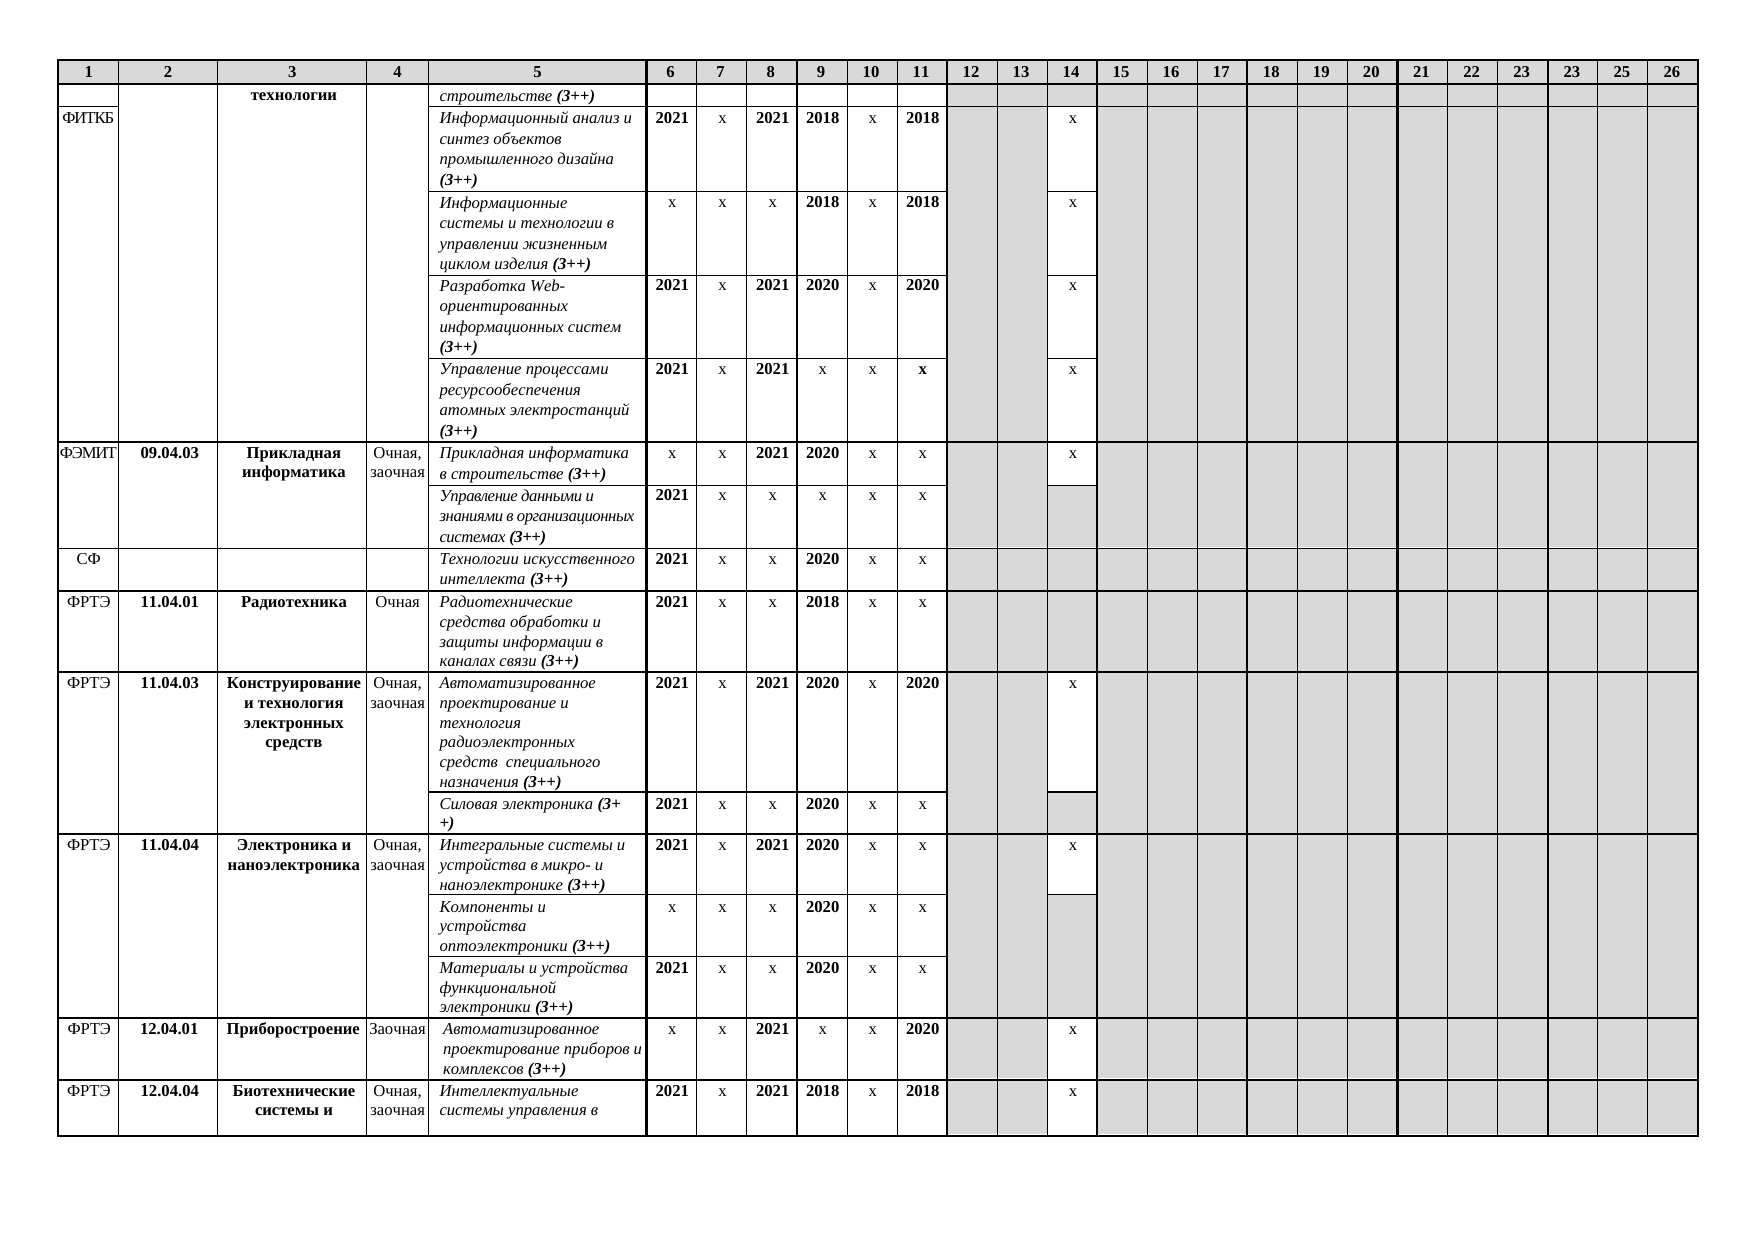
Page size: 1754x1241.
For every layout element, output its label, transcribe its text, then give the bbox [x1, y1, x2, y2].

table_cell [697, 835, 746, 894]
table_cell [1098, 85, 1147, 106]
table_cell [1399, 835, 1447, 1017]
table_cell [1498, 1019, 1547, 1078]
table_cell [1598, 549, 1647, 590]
table_header 23 [1498, 61, 1547, 83]
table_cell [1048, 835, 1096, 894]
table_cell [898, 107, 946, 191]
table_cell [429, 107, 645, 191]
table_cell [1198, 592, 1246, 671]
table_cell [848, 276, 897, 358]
table_header 12 [948, 61, 997, 83]
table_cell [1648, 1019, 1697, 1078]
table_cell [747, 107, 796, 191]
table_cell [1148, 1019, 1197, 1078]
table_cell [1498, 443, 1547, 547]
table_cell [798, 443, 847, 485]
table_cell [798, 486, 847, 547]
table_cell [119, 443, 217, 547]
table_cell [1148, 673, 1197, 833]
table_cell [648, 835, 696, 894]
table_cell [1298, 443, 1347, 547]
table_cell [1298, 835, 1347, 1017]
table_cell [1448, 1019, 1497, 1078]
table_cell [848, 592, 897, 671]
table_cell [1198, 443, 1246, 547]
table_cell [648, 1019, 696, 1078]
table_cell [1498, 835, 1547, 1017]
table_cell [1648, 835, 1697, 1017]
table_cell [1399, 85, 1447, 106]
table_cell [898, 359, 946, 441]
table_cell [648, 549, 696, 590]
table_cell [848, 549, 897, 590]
table_header 23 [1549, 61, 1597, 83]
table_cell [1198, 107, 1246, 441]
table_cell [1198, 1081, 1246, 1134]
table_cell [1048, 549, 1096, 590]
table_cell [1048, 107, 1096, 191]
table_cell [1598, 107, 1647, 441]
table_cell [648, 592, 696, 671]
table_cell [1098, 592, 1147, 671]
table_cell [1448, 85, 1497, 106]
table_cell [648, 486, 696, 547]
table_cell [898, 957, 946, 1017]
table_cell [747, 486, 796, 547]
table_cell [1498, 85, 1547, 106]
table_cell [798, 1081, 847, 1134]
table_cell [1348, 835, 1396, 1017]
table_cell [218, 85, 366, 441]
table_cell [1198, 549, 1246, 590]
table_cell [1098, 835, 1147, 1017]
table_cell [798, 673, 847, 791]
table_header 11 [898, 61, 946, 83]
table_header 16 [1148, 61, 1197, 83]
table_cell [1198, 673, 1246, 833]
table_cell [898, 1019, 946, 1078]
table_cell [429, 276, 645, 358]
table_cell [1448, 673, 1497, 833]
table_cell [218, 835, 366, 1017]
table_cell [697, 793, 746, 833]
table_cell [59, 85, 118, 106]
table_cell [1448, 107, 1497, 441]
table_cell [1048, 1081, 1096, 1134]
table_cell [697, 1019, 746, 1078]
table_header 5 [429, 61, 645, 83]
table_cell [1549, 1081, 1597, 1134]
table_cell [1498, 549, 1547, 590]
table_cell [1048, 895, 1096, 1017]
table_header 4 [367, 61, 428, 83]
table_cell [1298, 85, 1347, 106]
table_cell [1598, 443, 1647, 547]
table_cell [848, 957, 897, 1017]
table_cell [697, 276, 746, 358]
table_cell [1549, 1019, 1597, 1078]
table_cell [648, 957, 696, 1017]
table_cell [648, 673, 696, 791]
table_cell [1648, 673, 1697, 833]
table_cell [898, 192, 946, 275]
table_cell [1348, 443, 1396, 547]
table_header 17 [1198, 61, 1246, 83]
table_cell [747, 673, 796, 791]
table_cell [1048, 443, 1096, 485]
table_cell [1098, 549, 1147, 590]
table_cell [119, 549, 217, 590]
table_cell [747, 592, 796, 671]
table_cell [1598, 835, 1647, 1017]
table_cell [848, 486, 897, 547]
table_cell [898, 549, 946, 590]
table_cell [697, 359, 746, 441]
table_header 20 [1348, 61, 1396, 83]
table_header 25 [1598, 61, 1647, 83]
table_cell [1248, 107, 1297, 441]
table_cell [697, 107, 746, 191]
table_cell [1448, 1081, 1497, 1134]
table_header 19 [1298, 61, 1347, 83]
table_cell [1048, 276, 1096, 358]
table_header 2 [119, 61, 217, 83]
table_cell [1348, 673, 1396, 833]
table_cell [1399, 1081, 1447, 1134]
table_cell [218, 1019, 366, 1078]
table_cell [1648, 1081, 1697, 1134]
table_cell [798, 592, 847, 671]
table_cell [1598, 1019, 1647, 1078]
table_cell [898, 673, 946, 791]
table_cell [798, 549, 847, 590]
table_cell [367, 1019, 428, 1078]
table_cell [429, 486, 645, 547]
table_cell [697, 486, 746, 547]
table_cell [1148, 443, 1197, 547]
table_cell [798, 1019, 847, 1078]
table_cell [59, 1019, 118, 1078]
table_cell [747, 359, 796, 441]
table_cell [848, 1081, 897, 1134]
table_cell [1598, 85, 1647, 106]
table_header 15 [1098, 61, 1147, 83]
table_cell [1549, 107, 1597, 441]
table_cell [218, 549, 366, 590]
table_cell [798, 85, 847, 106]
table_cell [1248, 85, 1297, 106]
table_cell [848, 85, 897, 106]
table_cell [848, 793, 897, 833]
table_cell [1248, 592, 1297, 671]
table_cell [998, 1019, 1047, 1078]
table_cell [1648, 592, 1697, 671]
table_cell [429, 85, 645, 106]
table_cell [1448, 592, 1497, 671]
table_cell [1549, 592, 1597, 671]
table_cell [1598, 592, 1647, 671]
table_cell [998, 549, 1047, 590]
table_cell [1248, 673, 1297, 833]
table_header 8 [747, 61, 796, 83]
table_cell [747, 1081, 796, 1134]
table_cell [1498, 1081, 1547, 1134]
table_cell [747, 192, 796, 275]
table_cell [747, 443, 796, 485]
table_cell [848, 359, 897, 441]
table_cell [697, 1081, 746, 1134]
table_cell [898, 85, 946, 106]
table_header 7 [697, 61, 746, 83]
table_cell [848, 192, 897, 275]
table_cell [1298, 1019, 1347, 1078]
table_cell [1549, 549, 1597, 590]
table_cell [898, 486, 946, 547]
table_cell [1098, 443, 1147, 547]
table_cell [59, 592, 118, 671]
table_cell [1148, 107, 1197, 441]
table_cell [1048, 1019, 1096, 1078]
table_header 1 [59, 61, 118, 83]
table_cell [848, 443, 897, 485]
table_header 6 [648, 61, 696, 83]
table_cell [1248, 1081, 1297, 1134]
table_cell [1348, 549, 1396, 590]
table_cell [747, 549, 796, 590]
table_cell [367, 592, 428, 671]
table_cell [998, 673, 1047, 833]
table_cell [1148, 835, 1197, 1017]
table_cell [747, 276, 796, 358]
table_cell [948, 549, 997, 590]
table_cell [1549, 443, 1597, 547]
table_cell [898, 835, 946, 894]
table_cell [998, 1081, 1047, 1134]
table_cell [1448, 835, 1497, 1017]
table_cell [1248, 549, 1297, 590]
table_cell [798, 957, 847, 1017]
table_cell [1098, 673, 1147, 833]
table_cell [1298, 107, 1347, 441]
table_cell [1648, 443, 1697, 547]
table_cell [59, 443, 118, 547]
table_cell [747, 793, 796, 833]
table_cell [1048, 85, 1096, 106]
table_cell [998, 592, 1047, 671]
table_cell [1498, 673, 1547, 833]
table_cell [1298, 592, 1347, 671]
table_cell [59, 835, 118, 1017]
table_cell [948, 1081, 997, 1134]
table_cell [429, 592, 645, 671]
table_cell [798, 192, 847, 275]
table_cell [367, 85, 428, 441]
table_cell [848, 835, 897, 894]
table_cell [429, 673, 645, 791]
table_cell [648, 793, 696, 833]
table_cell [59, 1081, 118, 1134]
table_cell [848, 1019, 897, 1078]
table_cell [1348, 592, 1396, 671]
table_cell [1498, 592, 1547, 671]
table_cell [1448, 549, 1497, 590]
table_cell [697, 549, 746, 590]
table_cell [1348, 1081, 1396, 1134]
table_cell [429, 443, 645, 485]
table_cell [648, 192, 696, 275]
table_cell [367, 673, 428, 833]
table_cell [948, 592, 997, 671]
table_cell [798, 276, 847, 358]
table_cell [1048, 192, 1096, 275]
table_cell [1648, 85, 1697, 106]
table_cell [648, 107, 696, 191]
table_header 3 [218, 61, 366, 83]
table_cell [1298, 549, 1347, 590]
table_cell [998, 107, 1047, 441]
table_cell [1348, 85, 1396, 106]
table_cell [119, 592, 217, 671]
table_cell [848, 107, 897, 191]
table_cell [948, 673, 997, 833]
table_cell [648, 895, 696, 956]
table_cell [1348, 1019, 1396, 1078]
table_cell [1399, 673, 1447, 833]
table_header 13 [998, 61, 1047, 83]
table_header 21 [1399, 61, 1447, 83]
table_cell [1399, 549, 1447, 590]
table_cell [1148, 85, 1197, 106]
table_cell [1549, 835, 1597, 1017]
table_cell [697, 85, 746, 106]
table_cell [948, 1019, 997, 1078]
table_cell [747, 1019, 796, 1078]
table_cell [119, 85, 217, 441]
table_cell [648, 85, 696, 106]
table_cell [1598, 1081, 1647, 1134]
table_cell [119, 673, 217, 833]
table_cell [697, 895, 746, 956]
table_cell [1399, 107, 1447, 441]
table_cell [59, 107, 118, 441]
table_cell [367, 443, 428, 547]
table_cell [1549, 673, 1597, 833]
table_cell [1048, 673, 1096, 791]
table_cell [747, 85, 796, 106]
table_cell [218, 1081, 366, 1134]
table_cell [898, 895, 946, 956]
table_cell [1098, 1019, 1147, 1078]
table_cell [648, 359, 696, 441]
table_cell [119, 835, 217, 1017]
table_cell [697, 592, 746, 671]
table_header 18 [1248, 61, 1297, 83]
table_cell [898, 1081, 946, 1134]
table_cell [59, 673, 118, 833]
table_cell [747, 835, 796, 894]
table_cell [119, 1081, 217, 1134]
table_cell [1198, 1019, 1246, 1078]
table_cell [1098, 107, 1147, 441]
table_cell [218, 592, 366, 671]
table_header 26 [1648, 61, 1697, 83]
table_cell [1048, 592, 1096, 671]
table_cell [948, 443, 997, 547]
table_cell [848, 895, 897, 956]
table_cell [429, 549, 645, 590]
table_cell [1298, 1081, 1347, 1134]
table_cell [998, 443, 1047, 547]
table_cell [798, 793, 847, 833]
table_header 9 [798, 61, 847, 83]
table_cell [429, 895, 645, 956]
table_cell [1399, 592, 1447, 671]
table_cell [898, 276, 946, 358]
table_header 10 [848, 61, 897, 83]
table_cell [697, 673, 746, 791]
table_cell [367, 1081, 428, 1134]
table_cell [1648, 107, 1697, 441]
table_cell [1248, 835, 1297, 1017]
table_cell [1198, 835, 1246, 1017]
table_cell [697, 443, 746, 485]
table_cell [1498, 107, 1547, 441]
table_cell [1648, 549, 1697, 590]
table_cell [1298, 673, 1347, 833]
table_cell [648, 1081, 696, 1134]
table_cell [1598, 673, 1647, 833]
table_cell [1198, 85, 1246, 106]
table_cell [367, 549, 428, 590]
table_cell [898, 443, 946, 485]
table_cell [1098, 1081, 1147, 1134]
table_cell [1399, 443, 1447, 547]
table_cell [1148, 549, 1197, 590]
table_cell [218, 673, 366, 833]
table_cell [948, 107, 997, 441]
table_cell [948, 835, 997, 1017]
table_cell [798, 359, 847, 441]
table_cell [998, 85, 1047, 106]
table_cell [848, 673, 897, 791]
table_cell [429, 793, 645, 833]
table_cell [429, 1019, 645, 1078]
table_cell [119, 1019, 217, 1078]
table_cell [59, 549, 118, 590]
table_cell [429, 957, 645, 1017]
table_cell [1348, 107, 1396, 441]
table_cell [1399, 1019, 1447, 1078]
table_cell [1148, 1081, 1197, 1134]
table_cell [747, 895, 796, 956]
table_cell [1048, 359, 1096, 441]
table_header 22 [1448, 61, 1497, 83]
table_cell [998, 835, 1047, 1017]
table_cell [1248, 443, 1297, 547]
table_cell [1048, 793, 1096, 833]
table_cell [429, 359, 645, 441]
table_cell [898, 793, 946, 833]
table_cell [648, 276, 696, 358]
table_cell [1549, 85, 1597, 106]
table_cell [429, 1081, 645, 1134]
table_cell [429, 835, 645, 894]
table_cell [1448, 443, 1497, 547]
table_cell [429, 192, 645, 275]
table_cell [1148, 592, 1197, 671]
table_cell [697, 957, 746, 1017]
table_header 14 [1048, 61, 1096, 83]
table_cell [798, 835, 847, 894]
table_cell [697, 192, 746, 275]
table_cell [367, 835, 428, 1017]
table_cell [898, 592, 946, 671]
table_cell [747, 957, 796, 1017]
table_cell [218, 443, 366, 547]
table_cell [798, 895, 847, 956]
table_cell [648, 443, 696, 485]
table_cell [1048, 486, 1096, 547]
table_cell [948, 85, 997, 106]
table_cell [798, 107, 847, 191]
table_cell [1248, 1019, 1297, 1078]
